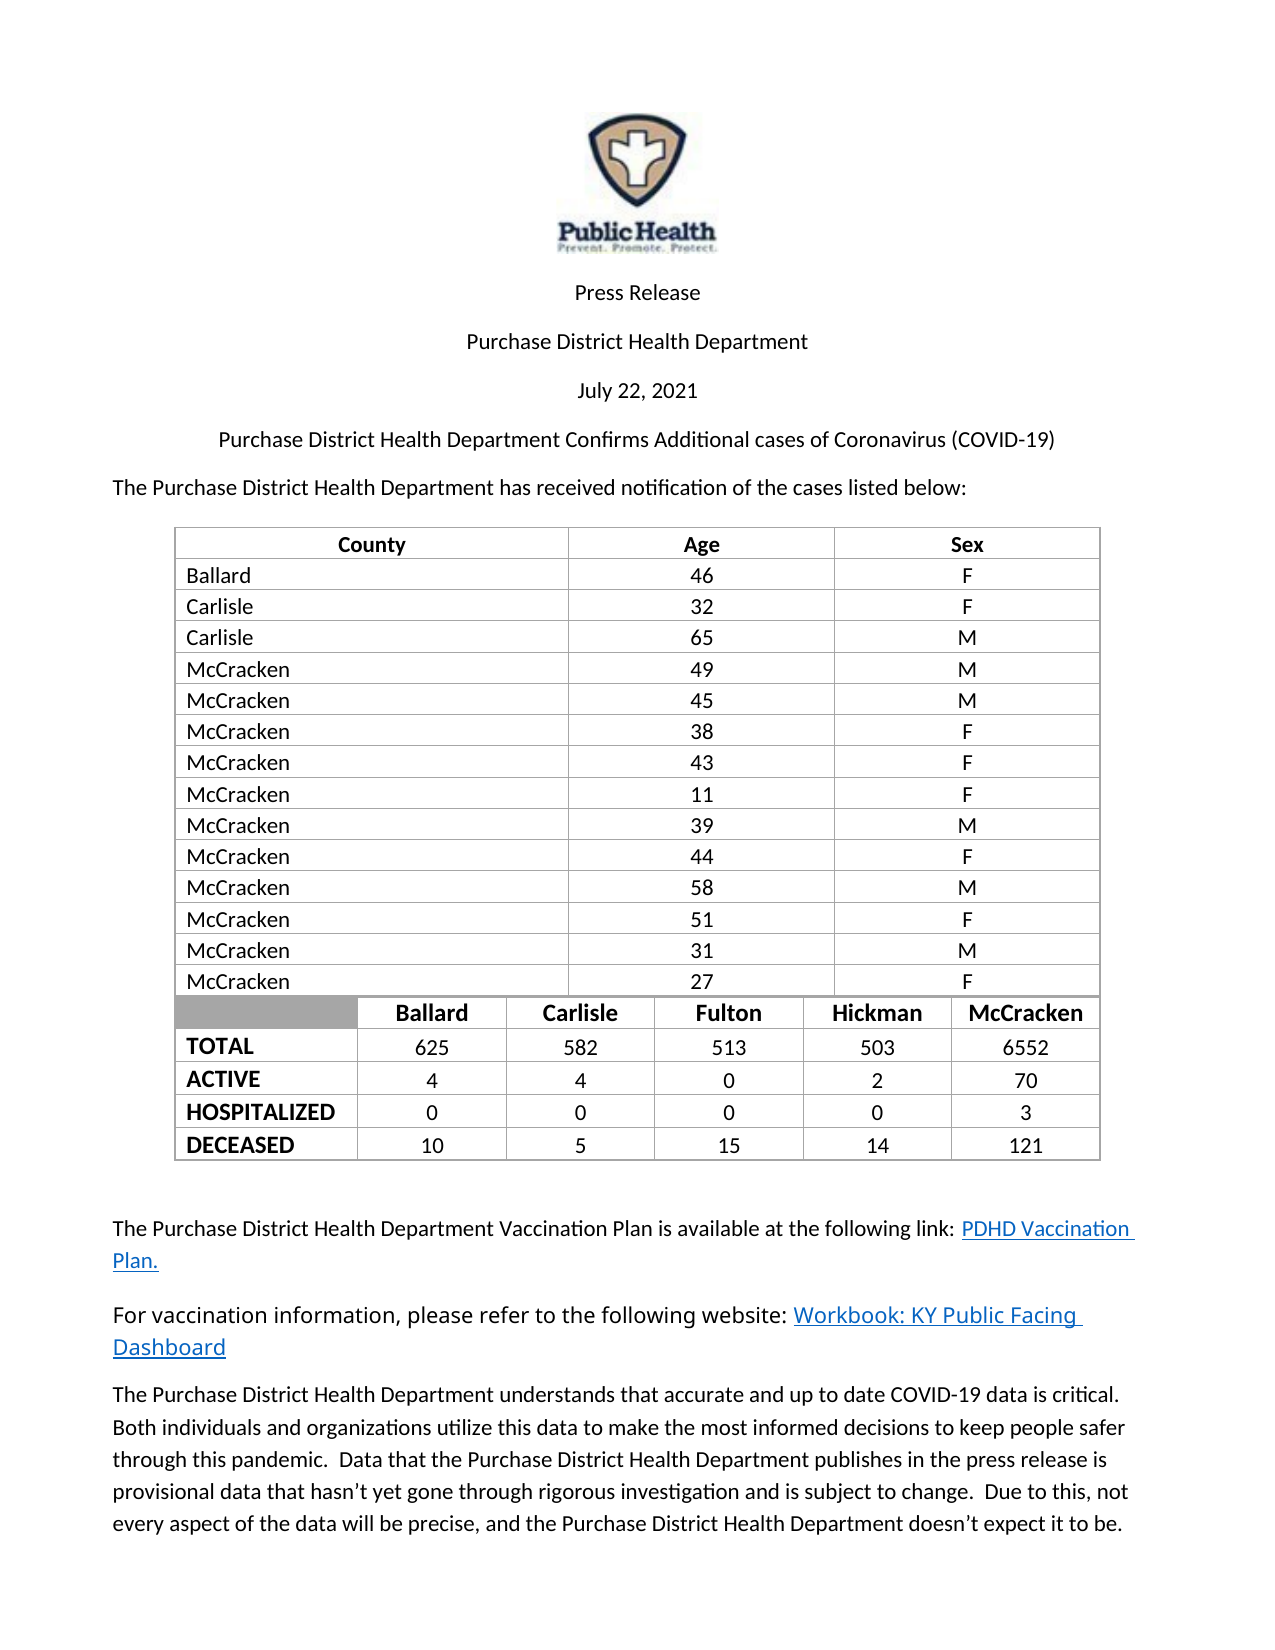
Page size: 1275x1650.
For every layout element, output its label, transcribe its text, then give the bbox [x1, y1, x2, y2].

table_cell M [835, 809, 1099, 839]
table_cell 45 [569, 684, 834, 714]
table_cell 38 [569, 715, 834, 745]
table_cell 6552 [952, 1029, 1099, 1061]
table_cell 70 [952, 1062, 1099, 1094]
table_cell 65 [569, 621, 834, 652]
table_header Hickman [804, 998, 951, 1028]
table_cell 0 [358, 1095, 506, 1127]
table_cell M [835, 684, 1099, 714]
table_cell 0 [804, 1095, 951, 1127]
text For vaccination information, please refer to the following website: Workbook: KY Public Facing Dashboard [112, 1300, 1162, 1362]
table_cell 10 [358, 1128, 506, 1159]
table_cell F [835, 840, 1099, 870]
table_cell 58 [569, 871, 834, 902]
table_cell 503 [804, 1029, 951, 1061]
table_cell TOTAL [176, 1029, 357, 1061]
table_cell ACTIVE [176, 1062, 357, 1094]
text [112, 1381, 1162, 1537]
table_cell McCracken [176, 871, 568, 902]
table_cell HOSPITALIZED [176, 1095, 357, 1127]
table_cell 46 [569, 559, 834, 589]
table_cell 27 [569, 965, 834, 995]
text The Purchase District Health Department has received notification of the cases listed below: [112, 473, 1162, 502]
table_cell McCracken [176, 840, 568, 870]
table_cell 39 [569, 809, 834, 839]
table_cell 31 [569, 934, 834, 964]
table_cell McCracken [176, 965, 568, 995]
table_cell McCracken [176, 715, 568, 745]
table_header Fulton [655, 998, 803, 1028]
text Press Release [112, 278, 1162, 306]
table_cell McCracken [176, 653, 568, 683]
table_cell 4 [507, 1062, 654, 1094]
table_cell M [835, 621, 1099, 652]
table_header County [176, 528, 568, 558]
table_cell 43 [569, 746, 834, 777]
table_cell McCracken [176, 746, 568, 777]
table_cell F [835, 965, 1099, 995]
table_cell Ballard [176, 559, 568, 589]
table_header Ballard [358, 998, 506, 1028]
table_cell 11 [569, 778, 834, 808]
text July 22, 2021 [112, 376, 1162, 404]
table_cell F [835, 715, 1099, 745]
table_cell F [835, 746, 1099, 777]
table_cell 0 [655, 1062, 803, 1094]
table_header [176, 998, 357, 1028]
table_cell McCracken [176, 934, 568, 964]
table_cell 2 [804, 1062, 951, 1094]
table_cell 625 [358, 1029, 506, 1061]
table_cell McCracken [176, 809, 568, 839]
table_cell 49 [569, 653, 834, 683]
table_cell 121 [952, 1128, 1099, 1159]
table_cell 3 [952, 1095, 1099, 1127]
table_header Sex [835, 528, 1099, 558]
table_cell McCracken [176, 903, 568, 933]
text Purchase District Health Department [112, 327, 1162, 355]
table_cell 32 [569, 590, 834, 620]
table_cell McCracken [176, 778, 568, 808]
table_cell F [835, 903, 1099, 933]
table_cell 14 [804, 1128, 951, 1159]
table_cell 0 [507, 1095, 654, 1127]
table_cell 582 [507, 1029, 654, 1061]
table_cell Carlisle [176, 621, 568, 652]
table_header Age [569, 528, 834, 558]
table_cell McCracken [176, 684, 568, 714]
table_cell DECEASED [176, 1128, 357, 1159]
text Purchase District Health Department Confirms Additional cases of Coronavirus (COVID-19) [112, 425, 1162, 453]
table_cell Carlisle [176, 590, 568, 620]
table_cell 15 [655, 1128, 803, 1159]
table_cell M [835, 653, 1099, 683]
table_cell F [835, 778, 1099, 808]
table_cell 44 [569, 840, 834, 870]
table_cell 4 [358, 1062, 506, 1094]
table_cell 51 [569, 903, 834, 933]
table_cell 0 [655, 1095, 803, 1127]
table_cell M [835, 871, 1099, 902]
table_cell F [835, 590, 1099, 620]
table_header McCracken [952, 998, 1099, 1028]
table_cell F [835, 559, 1099, 589]
table_cell M [835, 934, 1099, 964]
text The Purchase District Health Department Vaccination Plan is available at the following link: PDHD Vaccination Plan. [112, 1214, 1162, 1275]
table_header Carlisle [507, 998, 654, 1028]
table_cell 5 [507, 1128, 654, 1159]
table_cell 513 [655, 1029, 803, 1061]
